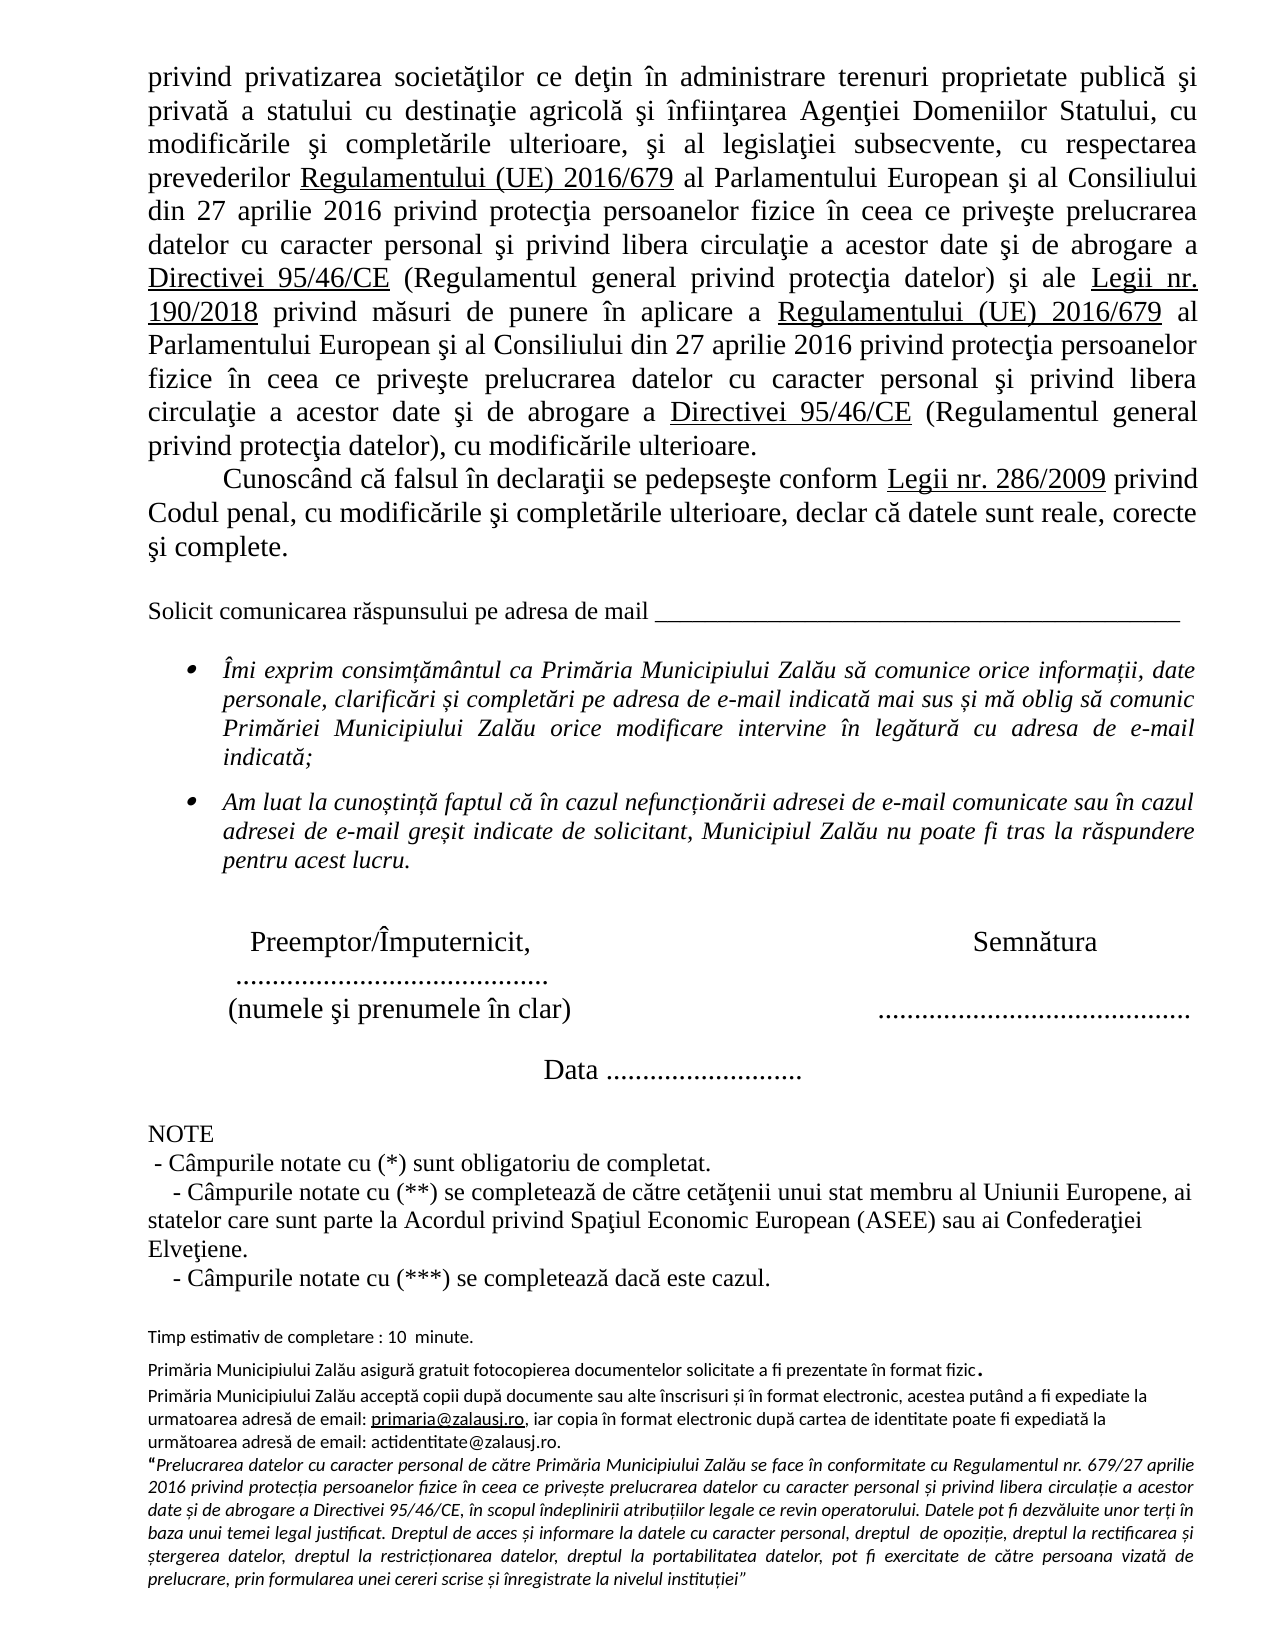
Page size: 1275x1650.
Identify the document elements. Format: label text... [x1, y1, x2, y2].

text Cunoscând că falsul în declaraţii se pedepseşte conform Legii nr. 286/2009 privind Codul penal, cu modificările şi completările ulterioare, declar că datele sunt reale, corecte şi complete. [148, 462, 1198, 562]
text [148, 59, 1198, 462]
text Primăria Municipiului Zalău asigură gratuit fotocopierea documentelor solicitate a fi prezentate în format fizic. [148, 1348, 1198, 1384]
text (numele şi prenumele în clar) ........................................... [148, 991, 1198, 1024]
text NOTE [148, 1119, 1198, 1148]
text Primăria Municipiului Zalău acceptă copii după documente sau alte înscrisuri și în format electronic, acestea putând a fi expediate la urmatoarea adresă de email: primaria@zalausj.ro, iar copia în format electronic după cartea de identitate poate fi expediată la următoarea adresă de email: actidentitate@zalausj.ro. [148, 1384, 1198, 1453]
text Solicit comunicarea răspunsului pe adresa de mail __________________________________________ [148, 596, 1198, 624]
text “Prelucrarea datelor cu caracter personal de către Primăria Municipiului Zalău se face în conformitate cu Regulamentul nr. 679/27 aprilie 2016 privind protecția persoanelor fizice în ceea ce privește prelucrarea datelor cu caracter personal și privind libera circulație a acestor date și de abrogare a Directivei 95/46/CE, în scopul îndeplinirii atribuțiilor legale ce revin operatorului. Datele pot fi dezvăluite unor terți în baza unui temei legal justificat. Dreptul de acces și informare la datele cu caracter personal, dreptul de opoziție, dreptul la rectificarea și ștergerea datelor, dreptul la restricționarea datelor, dreptul la portabilitatea datelor, pot fi exercitate de către persoana vizată de prelucrare, prin formularea unei cereri scrise și înregistrate la nivelul instituției” [148, 1453, 1198, 1590]
text Timp estimativ de completare : 10 minute. [148, 1325, 1198, 1348]
text - Câmpurile notate cu (**) se completează de către cetăţenii unui stat membru al Uniunii Europene, ai statelor care sunt parte la Acordul privind Spaţiul Economic European (ASEE) sau ai Confederaţiei Elveţiene. [148, 1177, 1198, 1263]
text - Câmpurile notate cu (***) se completează dacă este cazul. [148, 1263, 1198, 1292]
text ........................................... [148, 957, 1198, 991]
list Îmi exprim consimțământul ca Primăria Municipiului Zalău să comunice orice informații, date personale, clarificări și completări pe adresa de e-mail indicată mai sus și mă oblig să comunic Primăriei Municipiului Zalău orice modificare intervine în legătură cu adresa de e-mail indicată; [185, 656, 1198, 771]
text Data ........................... [148, 1052, 1198, 1086]
text Preemptor/Împuternicit, Semnătura [148, 924, 1198, 957]
list Am luat la cunoștință faptul că în cazul nefuncționării adresei de e-mail comunicate sau în cazul adresei de e-mail greșit indicate de solicitant, Municipiul Zalău nu poate fi tras la răspundere pentru acest lucru. [185, 787, 1198, 873]
text - Câmpurile notate cu (*) sunt obligatoriu de completat. [148, 1148, 1198, 1177]
